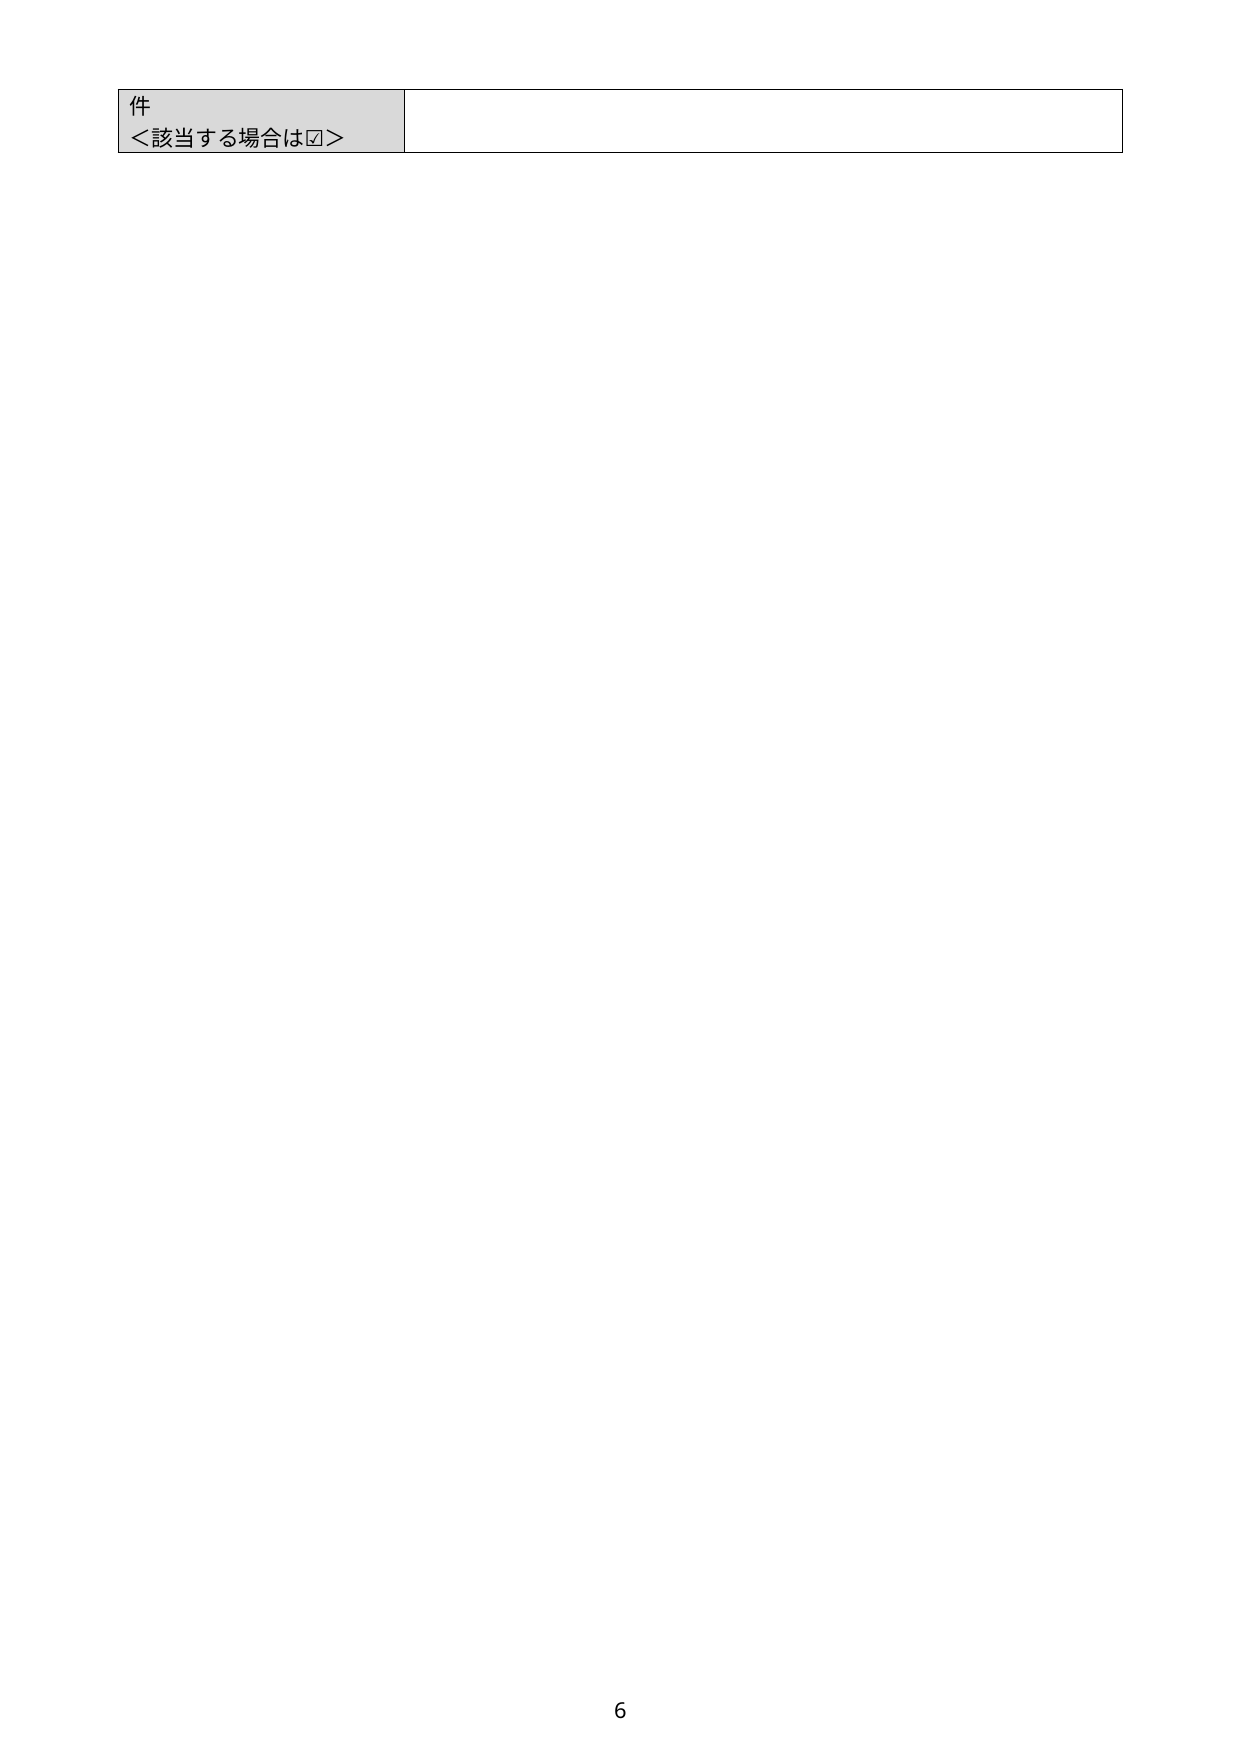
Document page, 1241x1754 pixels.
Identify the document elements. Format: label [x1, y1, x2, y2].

table_cell [119, 90, 404, 152]
table_cell [405, 90, 1122, 152]
